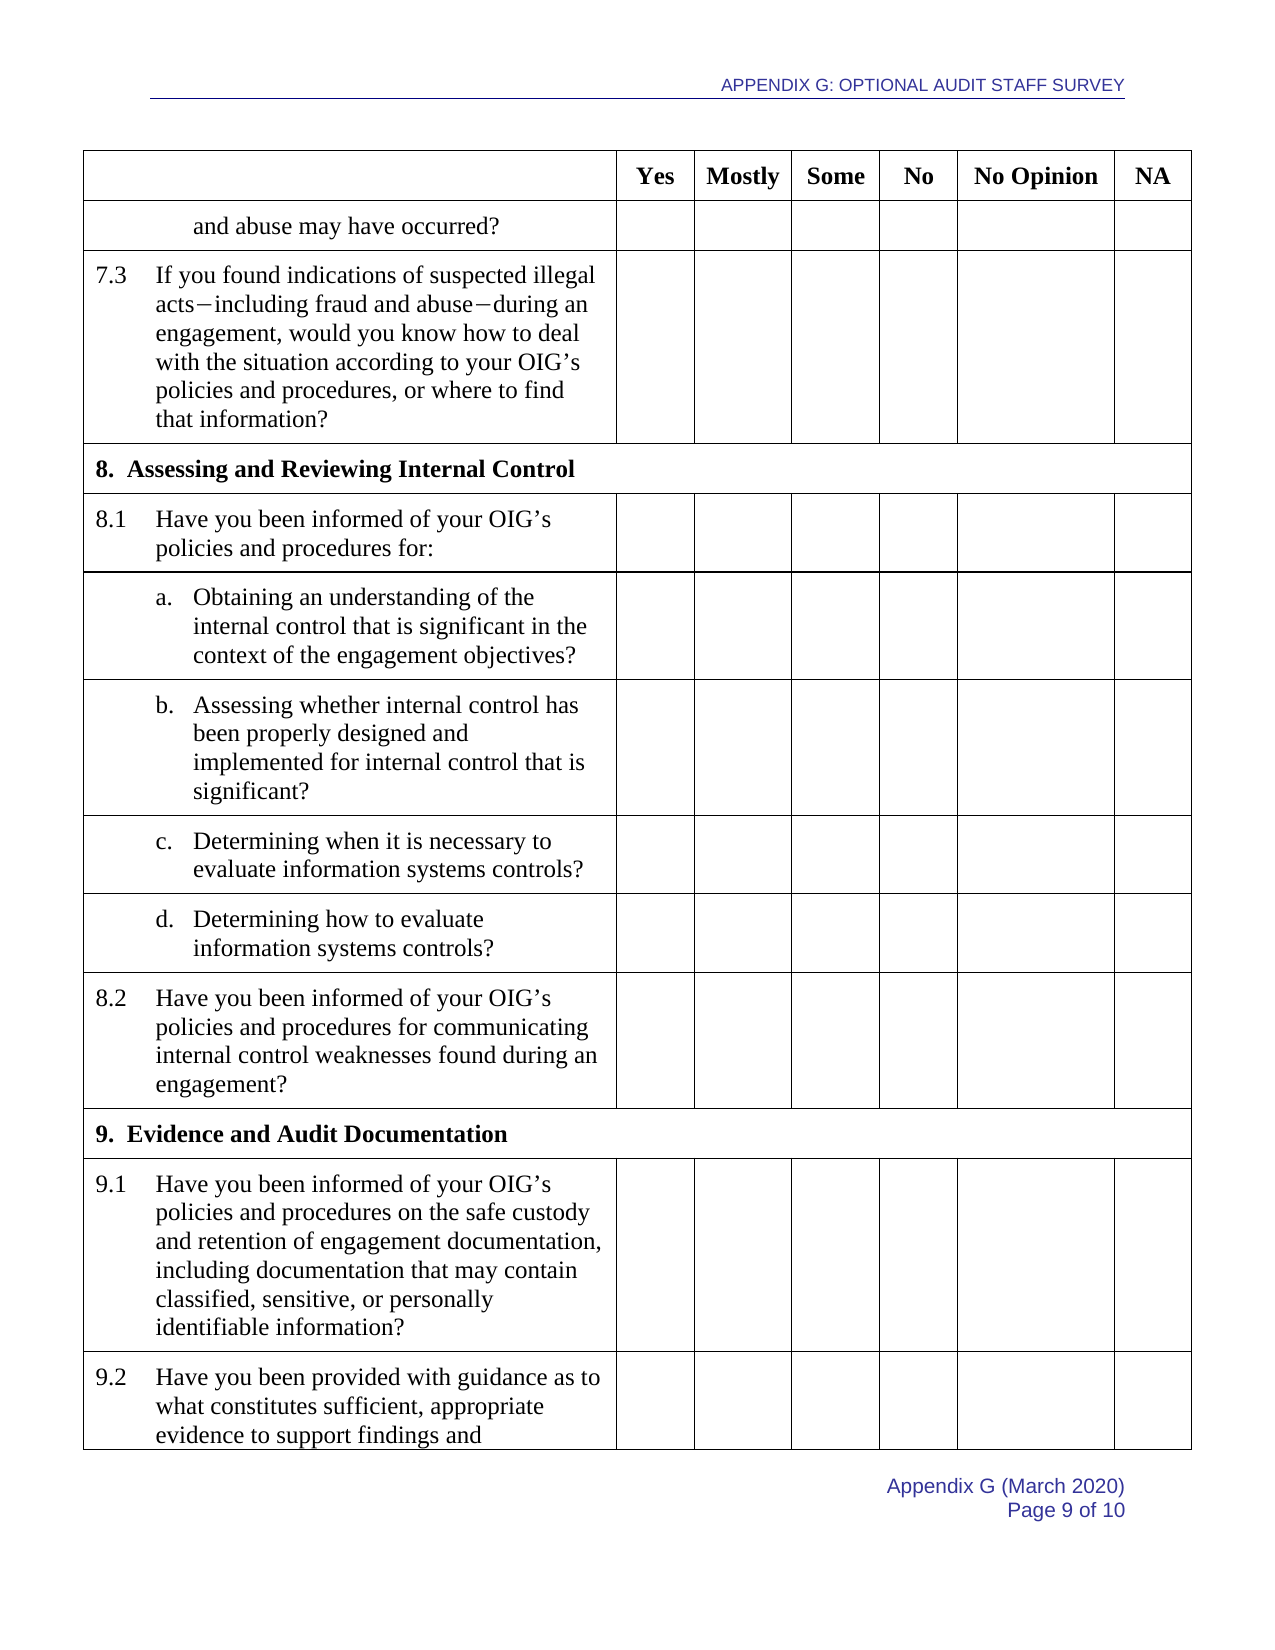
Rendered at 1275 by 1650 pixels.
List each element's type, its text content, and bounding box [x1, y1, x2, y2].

table_cell [617, 251, 694, 443]
table_cell [792, 973, 879, 1108]
table_cell Have you been informed of your OIG’s policies and procedures for: [84, 494, 616, 571]
table_cell [617, 1159, 694, 1351]
table_cell [695, 1352, 791, 1448]
table_cell [1115, 680, 1191, 815]
table_cell [792, 894, 879, 972]
table_cell [958, 816, 1114, 893]
table_cell [958, 494, 1114, 571]
table_cell [792, 494, 879, 571]
table_cell [695, 251, 791, 443]
table_cell [695, 973, 791, 1108]
table_cell [1115, 494, 1191, 571]
table_cell [617, 894, 694, 972]
table_cell Have you been informed of your OIG’s policies and procedures on the safe custody and retention of engagement documentation, including documentation that may contain classified, sensitive, or personally identifiable information? [84, 1159, 616, 1351]
table_cell [958, 973, 1114, 1108]
table_cell [792, 1159, 879, 1351]
table_cell [1115, 1352, 1191, 1448]
table_header No [880, 151, 957, 200]
table_cell [880, 573, 957, 679]
table_cell Determining when it is necessary to evaluate information systems controls? [84, 816, 616, 893]
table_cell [84, 1352, 616, 1448]
table_cell [695, 494, 791, 571]
table_cell [1115, 894, 1191, 972]
table_cell [880, 1352, 957, 1448]
table_cell [1115, 1159, 1191, 1351]
table_cell [617, 494, 694, 571]
table_header NA [1115, 151, 1191, 200]
table_cell [958, 1159, 1114, 1351]
table_cell Assessing whether internal control has been properly designed and implemented for internal control that is significant? [84, 680, 616, 815]
table_header Some [792, 151, 879, 200]
table_header [84, 151, 616, 200]
table_cell [1115, 973, 1191, 1108]
table_cell [1115, 816, 1191, 893]
table_cell [958, 1352, 1114, 1448]
table_cell [958, 894, 1114, 972]
table_cell [695, 573, 791, 679]
table_cell [617, 573, 694, 679]
table_cell [617, 680, 694, 815]
table_cell [695, 894, 791, 972]
table_cell [958, 251, 1114, 443]
table_cell [880, 494, 957, 571]
table_cell If you found indications of suspected illegal actsincluding fraud and abuseduring an engagement, would you know how to deal with the situation according to your OIG’s policies and procedures, or where to find that information? [84, 251, 616, 443]
table_cell [958, 680, 1114, 815]
table_cell [792, 573, 879, 679]
table_cell [1115, 573, 1191, 679]
table_cell [617, 816, 694, 893]
table_header Yes [617, 151, 694, 200]
table_cell [880, 816, 957, 893]
table_cell [792, 680, 879, 815]
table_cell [84, 201, 616, 249]
table_cell [880, 680, 957, 815]
table_cell [792, 1352, 879, 1448]
table_cell [695, 1159, 791, 1351]
table_cell [880, 894, 957, 972]
table_cell 9. Evidence and Audit Documentation [84, 1109, 1191, 1158]
table_cell [792, 201, 879, 249]
table_cell [880, 973, 957, 1108]
table_cell [1115, 201, 1191, 249]
table_cell [617, 973, 694, 1108]
table_cell [617, 201, 694, 249]
table_cell 8. Assessing and Reviewing Internal Control [84, 444, 1191, 493]
table_cell Determining how to evaluate information systems controls? [84, 894, 616, 972]
table_cell [792, 251, 879, 443]
table_cell [958, 573, 1114, 679]
table_header No Opinion [958, 151, 1114, 200]
table_cell [695, 201, 791, 249]
table_cell [880, 251, 957, 443]
table_cell [958, 201, 1114, 249]
table_cell [695, 680, 791, 815]
table_cell [880, 1159, 957, 1351]
table_cell [617, 1352, 694, 1448]
table_cell Have you been informed of your OIG’s policies and procedures for communicating internal control weaknesses found during an engagement? [84, 973, 616, 1108]
table_cell [1115, 251, 1191, 443]
table_cell Obtaining an understanding of the internal control that is significant in the context of the engagement objectives? [84, 573, 616, 679]
table_cell [880, 201, 957, 249]
table_header Mostly [695, 151, 791, 200]
table_cell [792, 816, 879, 893]
table_cell [695, 816, 791, 893]
